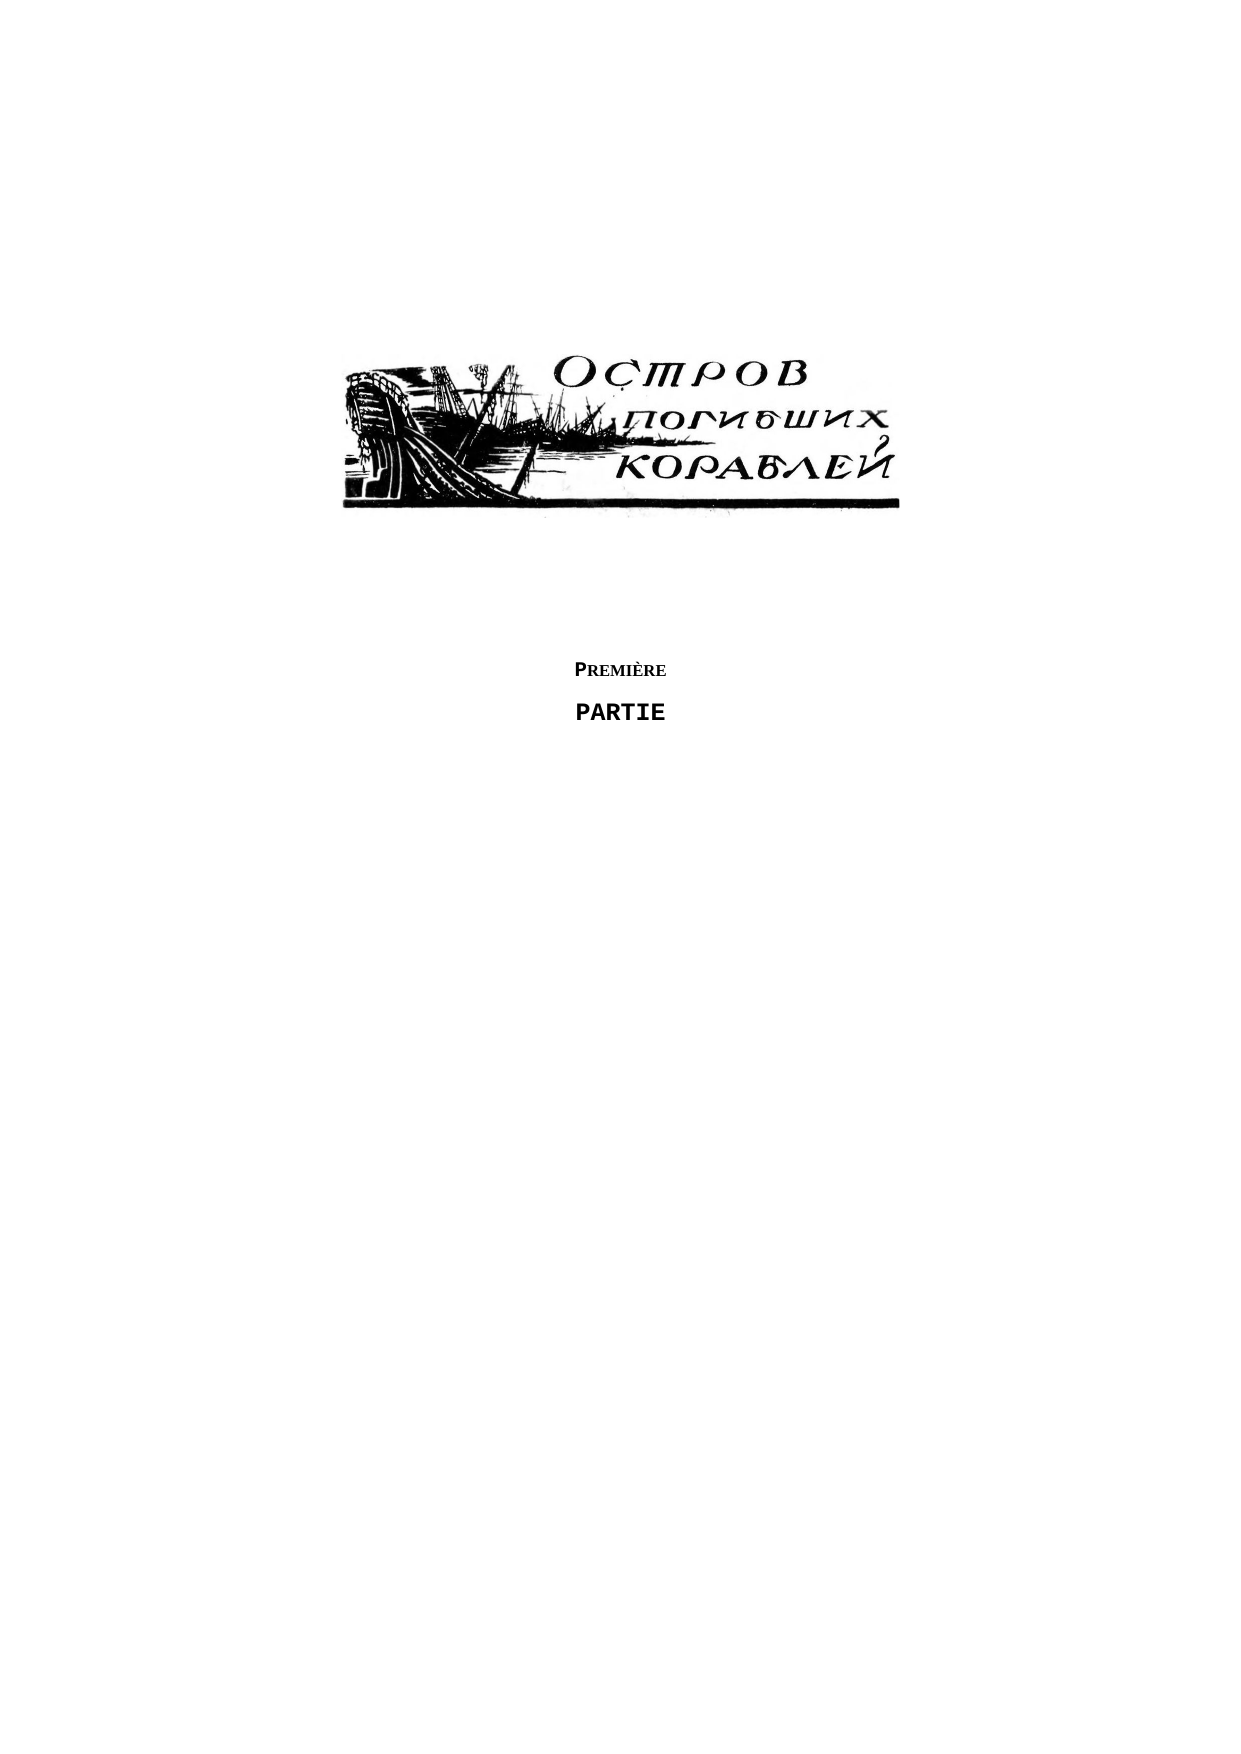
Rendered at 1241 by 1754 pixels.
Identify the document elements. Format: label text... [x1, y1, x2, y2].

text PARTIE [255, 699, 986, 727]
picture [341, 354, 900, 518]
text Première [255, 657, 986, 682]
